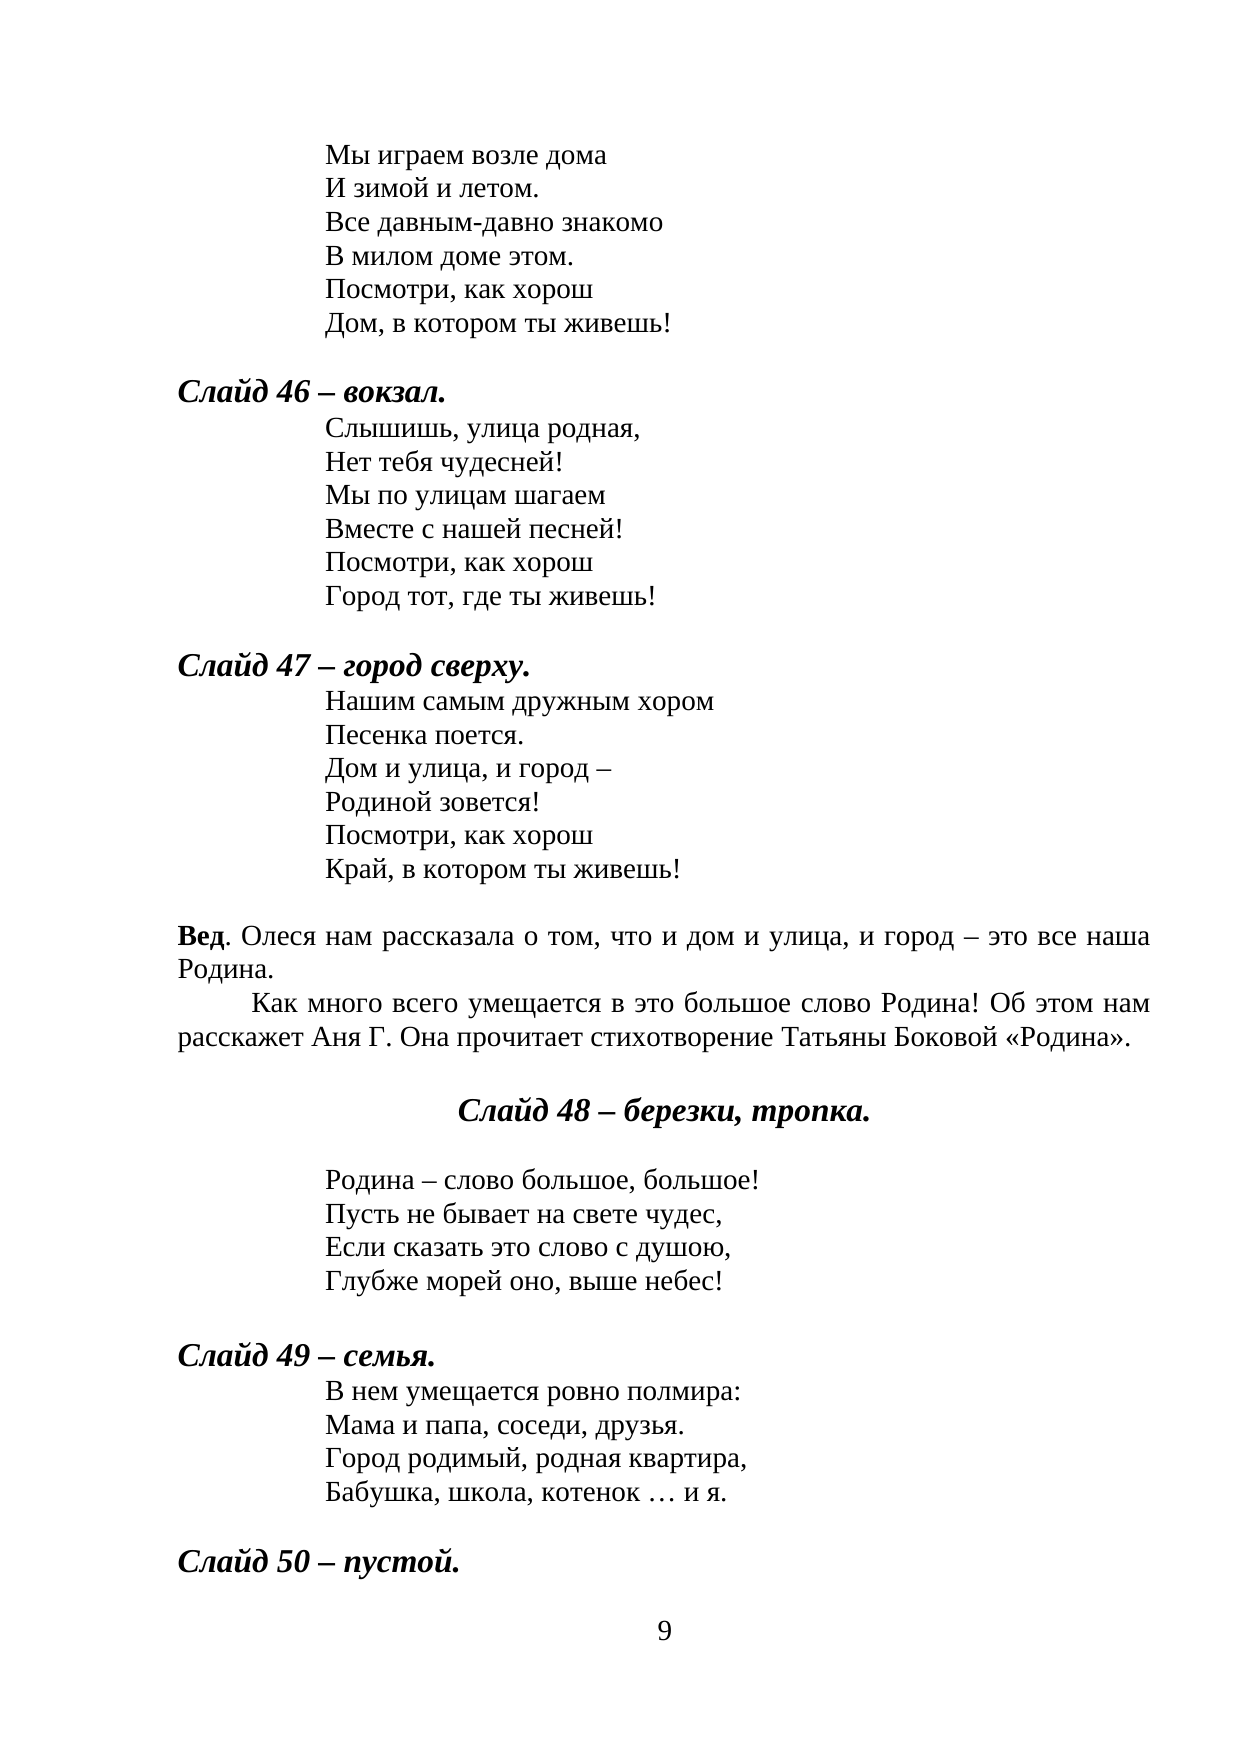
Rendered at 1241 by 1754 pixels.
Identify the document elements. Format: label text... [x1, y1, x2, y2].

text Слайд 46 – вокзал. [177, 372, 1152, 410]
text Посмотри, как хорош [325, 271, 1152, 305]
text И зимой и летом. [325, 171, 1152, 204]
text Все давным-давно знакомо [325, 204, 1152, 238]
text В милом доме этом. [325, 238, 1152, 271]
text Нет тебя чудесней! [325, 444, 1152, 477]
text Как много всего умещается в это большое слово Родина! Об этом нам расскажет Аня Г. Она прочитает стихотворение Татьяны Боковой «Родина». [177, 985, 1152, 1052]
text Родиной зовется! [325, 784, 1152, 817]
text В нем умещается ровно полмира: Мама и папа, соседи, друзья. Город родимый, родная квартира, Бабушка, школа, котенок … и я. [325, 1373, 1152, 1507]
text Песенка поется. [325, 717, 1152, 750]
text Мы по улицам шагаем [325, 477, 1152, 511]
text Слайд 47 – город сверху. [177, 645, 1152, 683]
text Нашим самым дружным хором [251, 683, 1152, 717]
text Вместе с нашей песней! [325, 511, 1152, 544]
text Посмотри, как хорош [325, 544, 1152, 578]
text Край, в котором ты живешь! [325, 851, 1152, 884]
text Дом, в котором ты живешь! [325, 305, 1152, 338]
text Вед. Олеся нам рассказала о том, что и дом и улица, и город – это все наша Родина. [177, 918, 1152, 985]
text Посмотри, как хорош [325, 817, 1152, 851]
text Слышишь, улица родная, [251, 410, 1152, 444]
text Слайд 50 – пустой. [177, 1541, 1152, 1579]
text Дом и улица, и город – [325, 750, 1152, 784]
text Слайд 49 – семья. [177, 1335, 1152, 1373]
text Слайд 48 – березки, тропка. [177, 1091, 1152, 1162]
text Город тот, где ты живешь! [325, 578, 1152, 611]
text Мы играем возле дома [325, 137, 1152, 171]
text Родина – слово большое, большое! Пусть не бывает на свете чудес, Если сказать это слово с душою, Глубже морей оно, выше небес! [325, 1162, 1152, 1297]
